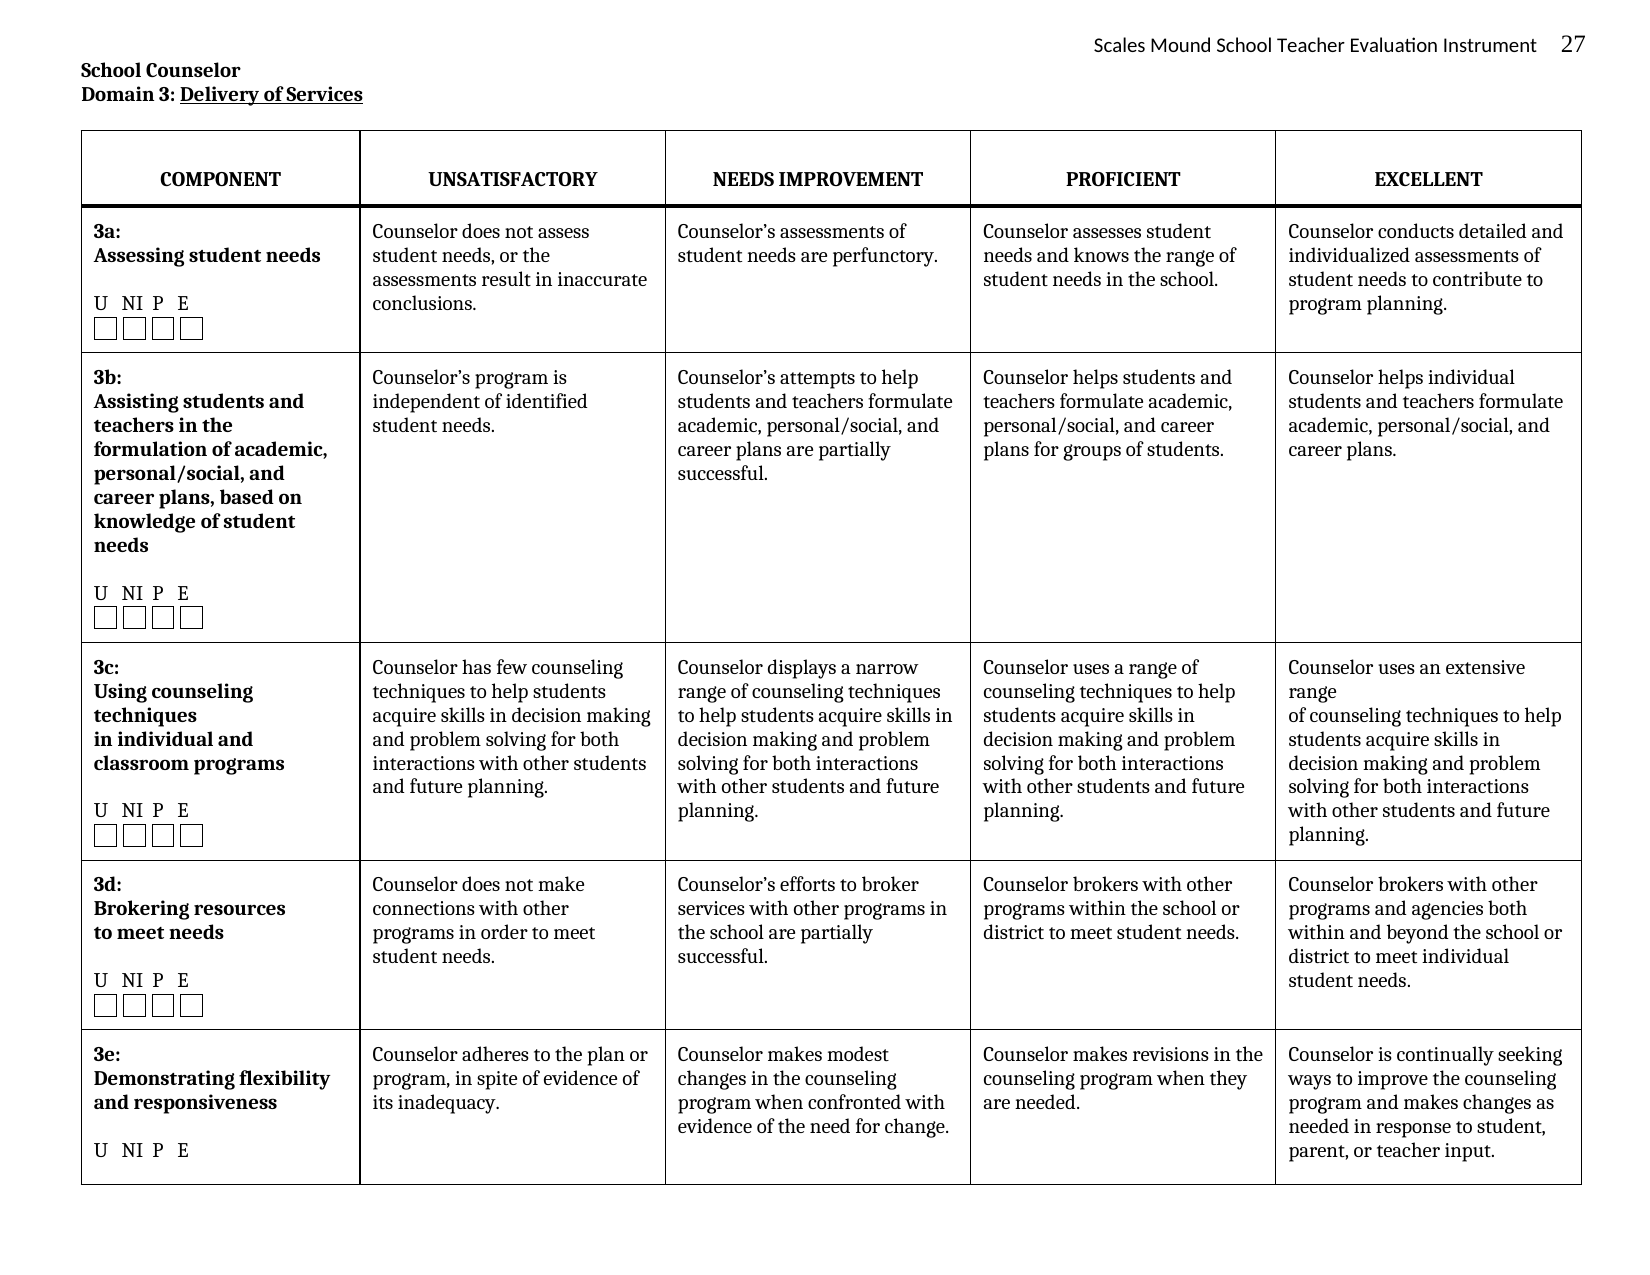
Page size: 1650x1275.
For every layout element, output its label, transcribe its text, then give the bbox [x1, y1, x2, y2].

text School Counselor [81, 58, 1586, 82]
table_cell Counselor helps individual students and teachers formulate academic, personal/social, and career plans. [1276, 353, 1581, 642]
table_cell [666, 1030, 970, 1184]
table_cell Counselor uses an extensive range of counseling techniques to help students acquire skills in decision making and problem solving for both interactions with other students and future planning. [1276, 643, 1581, 859]
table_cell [1276, 1030, 1581, 1184]
table_header Proficient [971, 131, 1275, 204]
table_cell Counselor’s efforts to broker services with other programs in the school are partially successful. [666, 861, 970, 1029]
table_cell Counselor displays a narrow range of counseling techniques to help students acquire skills in decision making and problem solving for both interactions with other students and future planning. [666, 643, 970, 859]
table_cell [361, 1030, 665, 1184]
text Domain 3: Delivery of Services [81, 82, 1586, 106]
table_cell Counselor’s attempts to help students and teachers formulate academic, personal/social, and career plans are partially successful. [666, 353, 970, 642]
table_cell Counselor brokers with other programs and agencies both within and beyond the school or district to meet individual student needs. [1276, 861, 1581, 1029]
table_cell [971, 1030, 1275, 1184]
table_cell 3c: Using counseling techniques in individual and classroom programs U NI P E [82, 643, 359, 859]
table_cell Counselor conducts detailed and individualized assessments of student needs to contribute to program planning. [1276, 208, 1581, 352]
table_header COMPONENT [82, 131, 359, 204]
table_cell Counselor uses a range of counseling techniques to help students acquire skills in decision making and problem solving for both interactions with other students and future planning. [971, 643, 1275, 859]
table_cell Counselor does not make connections with other programs in order to meet student needs. [361, 861, 665, 1029]
table_cell Counselor helps students and teachers formulate academic, personal/social, and career plans for groups of students. [971, 353, 1275, 642]
table_header NEEDS IMPROVEMENT [666, 131, 970, 204]
table_header EXCELLENT [1276, 131, 1581, 204]
table_cell Counselor brokers with other programs within the school or district to meet student needs. [971, 861, 1275, 1029]
table_cell Counselor does not assess student needs, or the assessments result in inaccurate conclusions. [361, 208, 665, 352]
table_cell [82, 1030, 359, 1184]
table_cell Counselor’s program is independent of identified student needs. [361, 353, 665, 642]
table_cell Counselor’s assessments of student needs are perfunctory. [666, 208, 970, 352]
table_cell Counselor assesses student needs and knows the range of student needs in the school. [971, 208, 1275, 352]
table_header Unsatisfactory [361, 131, 665, 204]
table_cell 3b: Assisting students and teachers in the formulation of academic, personal/social, and career plans, based on knowledge of student needs U NI P E [82, 353, 359, 642]
table_cell 3a: Assessing student needs U NI P E [82, 208, 359, 352]
table_cell 3d: Brokering resources to meet needs U NI P E [82, 861, 359, 1029]
table_cell Counselor has few counseling techniques to help students acquire skills in decision making and problem solving for both interactions with other students and future planning. [361, 643, 665, 859]
